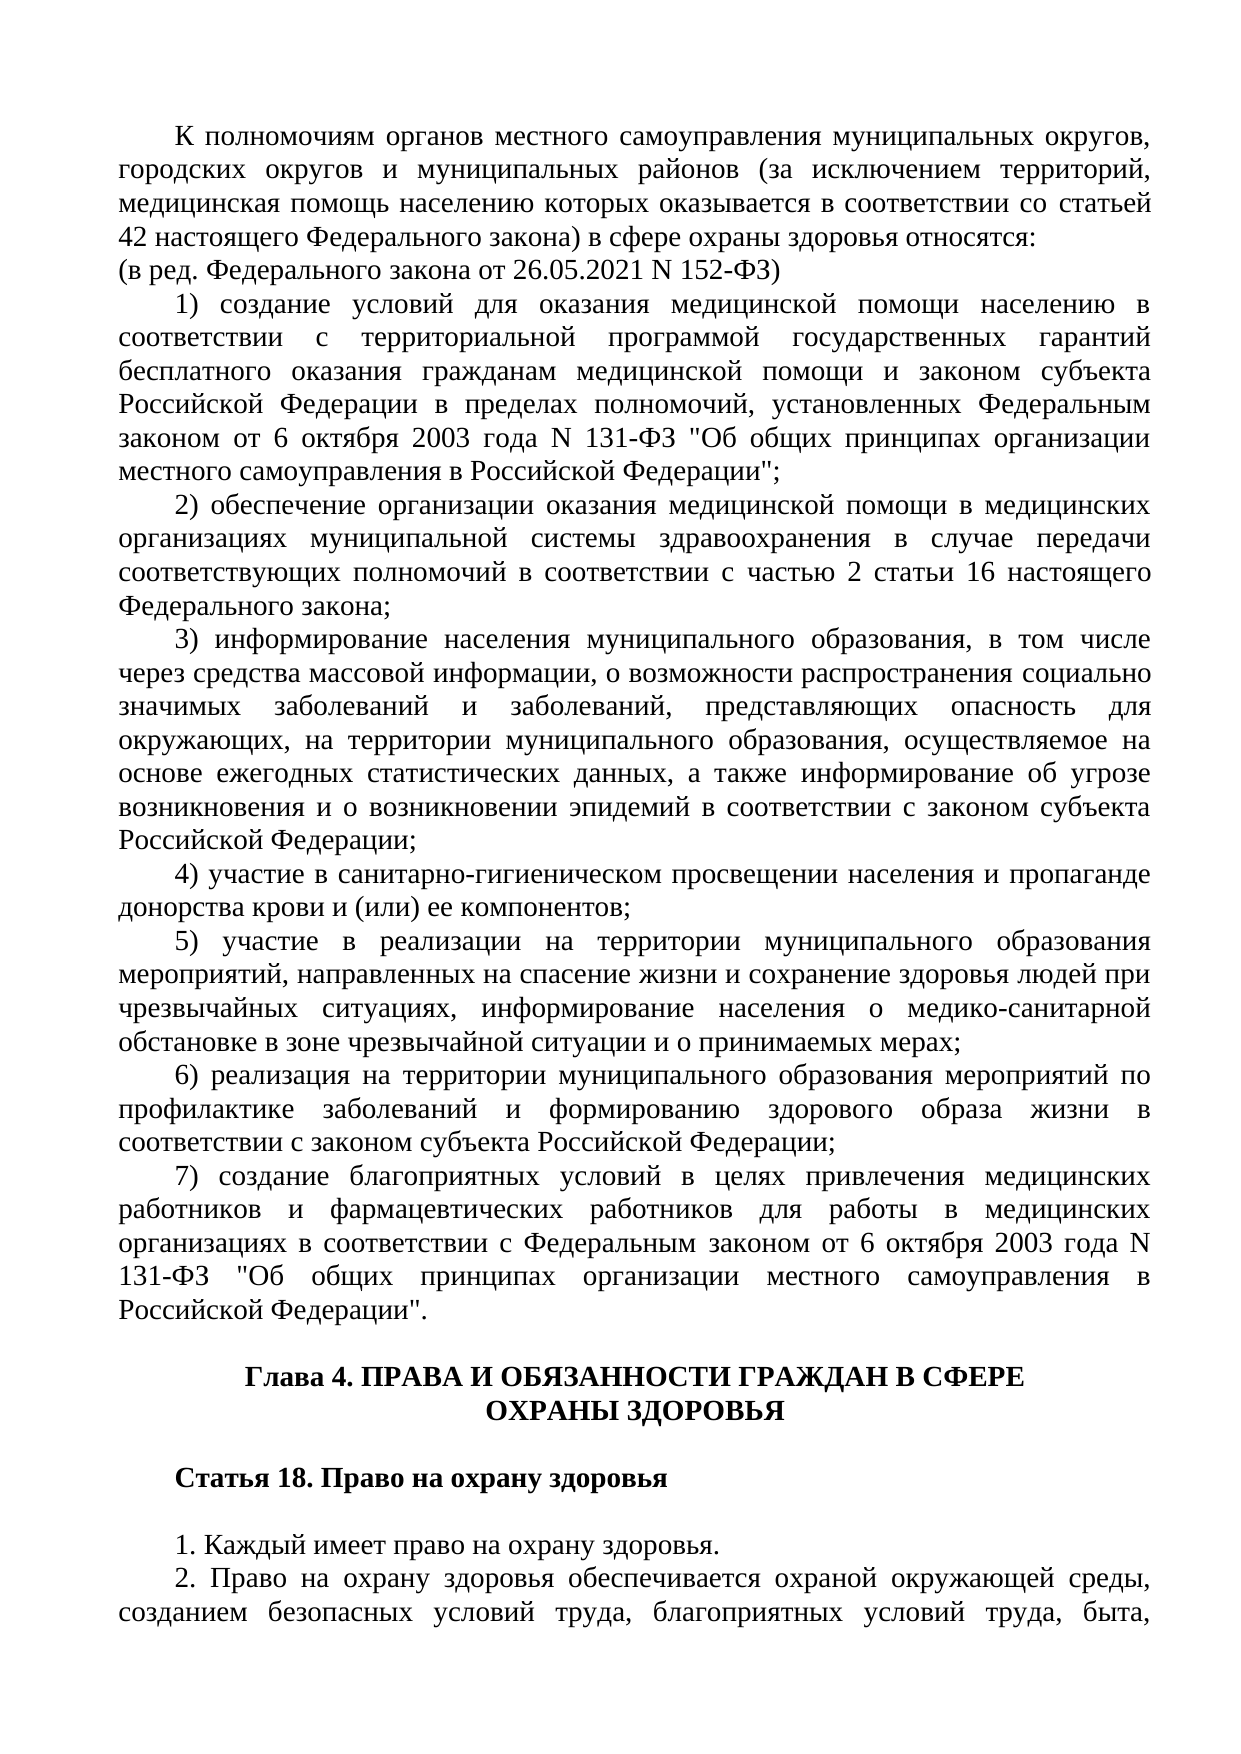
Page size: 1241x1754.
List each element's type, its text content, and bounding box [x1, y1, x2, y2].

text 6) реализация на территории муниципального образования мероприятий по профилактике заболеваний и формированию здорового образа жизни в соответствии с законом субъекта Российской Федерации; [118, 1057, 1152, 1158]
text 2) обеспечение организации оказания медицинской помощи в медицинских организациях муниципальной системы здравоохранения в случае передачи соответствующих полномочий в соответствии с частью 2 статьи 16 настоящего Федерального закона; [118, 487, 1152, 621]
text 4) участие в санитарно-гигиеническом просвещении населения и пропаганде донорства крови и (или) ее компонентов; [118, 856, 1152, 923]
text 1. Каждый имеет право на охрану здоровья. [118, 1527, 1152, 1560]
text 7) создание благоприятных условий в целях привлечения медицинских работников и фармацевтических работников для работы в медицинских организациях в соответствии с Федеральным законом от 6 октября 2003 года N 131-ФЗ "Об общих принципах организации местного самоуправления в Российской Федерации". [118, 1158, 1152, 1326]
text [118, 1560, 1152, 1627]
text 5) участие в реализации на территории муниципального образования мероприятий, направленных на спасение жизни и сохранение здоровья людей при чрезвычайных ситуациях, информирование населения о медико-санитарной обстановке в зоне чрезвычайной ситуации и о принимаемых мерах; [118, 923, 1152, 1057]
text К полномочиям органов местного самоуправления муниципальных округов, городских округов и муниципальных районов (за исключением территорий, медицинская помощь населению которых оказывается в соответствии со статьей 42 настоящего Федерального закона) в сфере охраны здоровья относятся: [118, 118, 1152, 252]
title Статья 18. Право на охрану здоровья [118, 1460, 1152, 1493]
text 1) создание условий для оказания медицинской помощи населению в соответствии с территориальной программой государственных гарантий бесплатного оказания гражданам медицинской помощи и законом субъекта Российской Федерации в пределах полномочий, установленных Федеральным законом от 6 октября 2003 года N 131-ФЗ "Об общих принципах организации местного самоуправления в Российской Федерации"; [118, 286, 1152, 487]
text 3) информирование населения муниципального образования, в том числе через средства массовой информации, о возможности распространения социально значимых заболеваний и заболеваний, представляющих опасность для окружающих, на территории муниципального образования, осуществляемое на основе ежегодных статистических данных, а также информирование об угрозе возникновения и о возникновении эпидемий в соответствии с законом субъекта Российской Федерации; [118, 621, 1152, 856]
title Глава 4. ПРАВА И ОБЯЗАННОСТИ ГРАЖДАН В СФЕРЕ [118, 1359, 1152, 1393]
title ОХРАНЫ ЗДОРОВЬЯ [118, 1393, 1152, 1426]
text (в ред. Федерального закона от 26.05.2021 N 152-ФЗ) [118, 252, 1152, 286]
